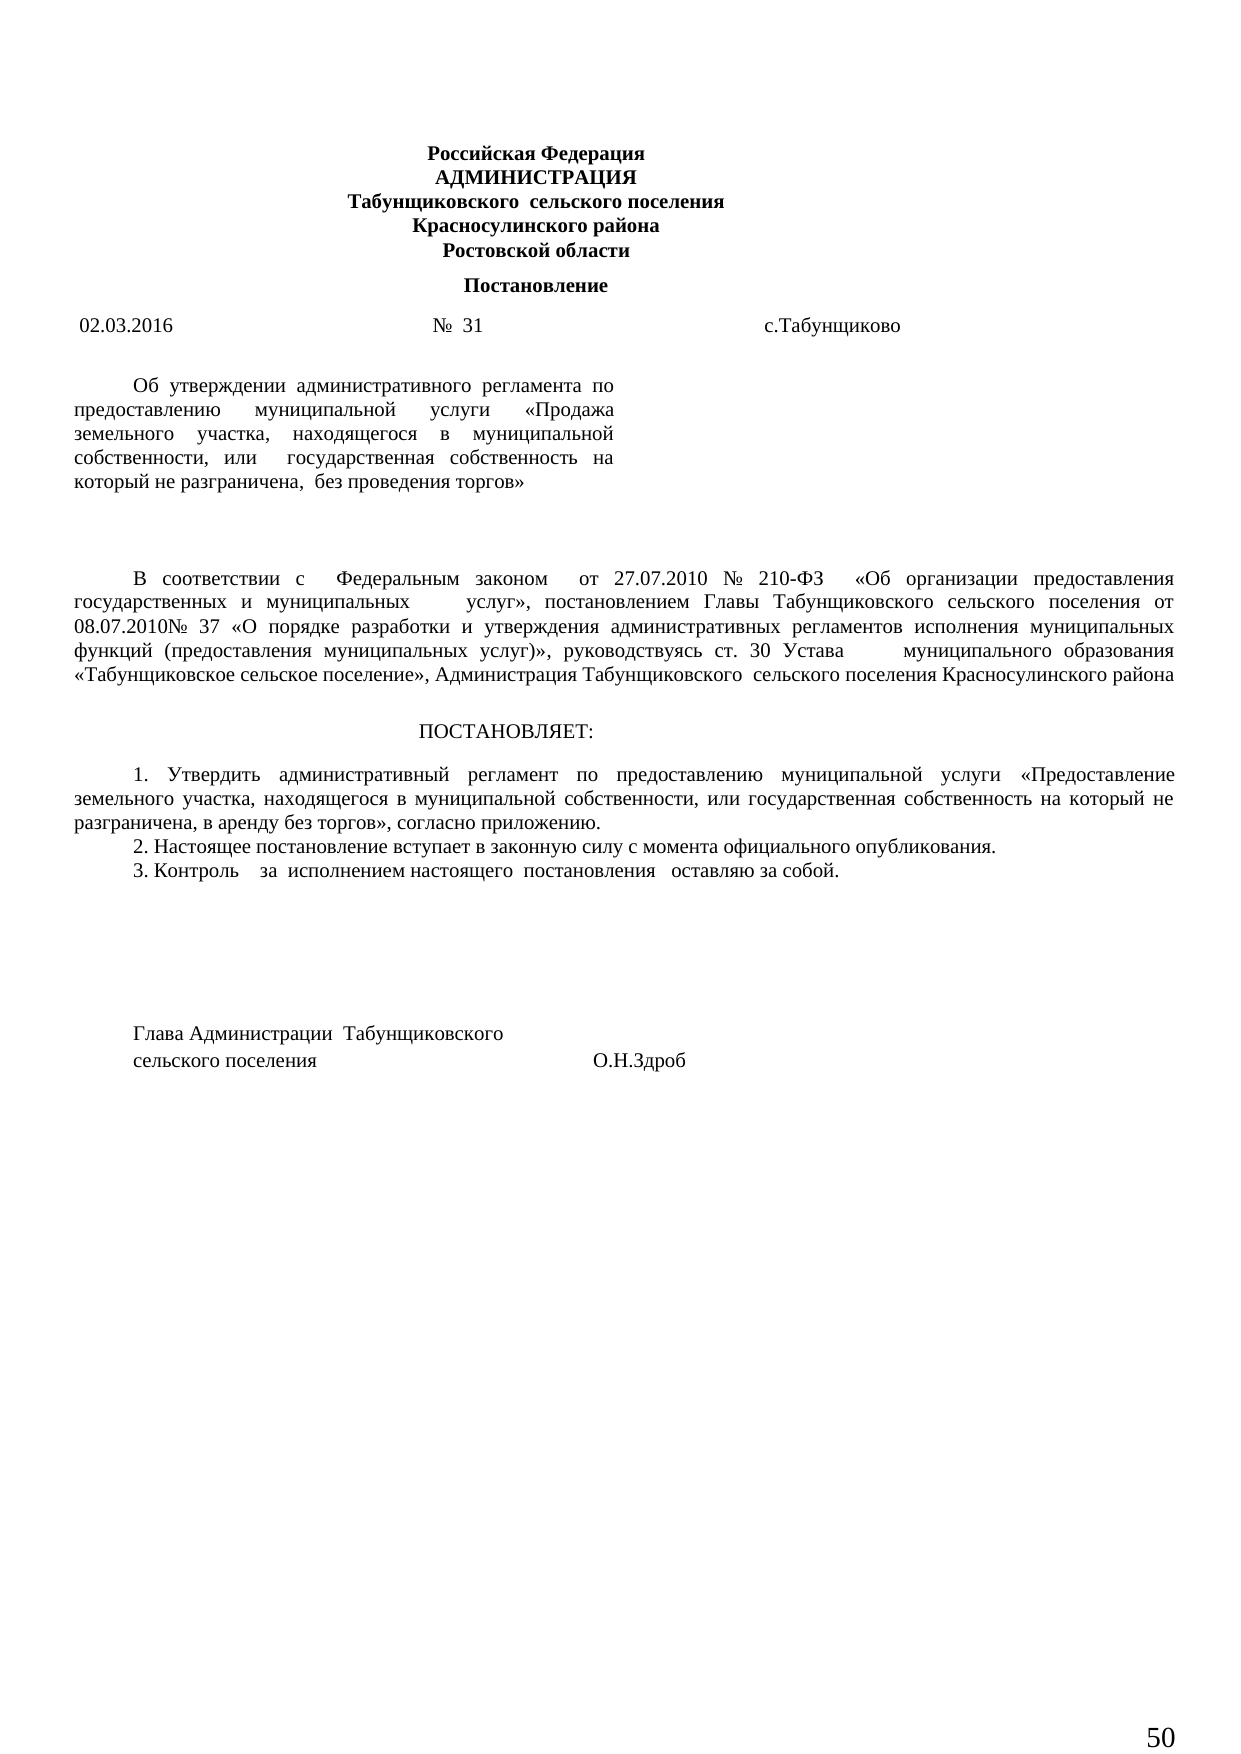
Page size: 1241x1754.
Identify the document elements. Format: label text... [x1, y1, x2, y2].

text Глава Администрации Табунщиковского [74, 1020, 1175, 1044]
text Красносулинского района [74, 213, 998, 237]
text 2. Настоящее постановление вступает в законную силу с момента официального опубликования. [74, 834, 1175, 858]
text Табунщиковского сельского поселения [74, 189, 998, 213]
text Постановление [74, 273, 998, 297]
text 3. Контроль за исполнением настоящего постановления оставляю за собой. [74, 858, 1175, 882]
text 02.03.2016 № 31 с.Табунщиково [74, 313, 1175, 337]
text сельского поселения О.Н.Здроб [74, 1048, 1175, 1072]
title В соответствии с Федеральным законом от 27.07.2010 № 210-ФЗ «Об организации предоставления государственных и муниципальных услуг», постановлением Главы Табунщиковского сельского поселения от 08.07.2010№ 37 «О порядке разработки и утверждения административных регламентов исполнения муниципальных функций (предоставления муниципальных услуг)», руководствуясь ст. 30 Устава муниципального образования «Табунщиковское сельское поселение», Администрация Табунщиковского сельского поселения Красносулинского района [74, 565, 1175, 686]
text Ростовской области [74, 238, 998, 262]
text Российская Федерация [74, 141, 998, 165]
text АДМИНИСТРАЦИЯ [74, 165, 998, 189]
text Об утверждении административного регламента по предоставлению муниципальной услуги «Продажа земельного участка, находящегося в муниципальной собственности, или государственная собственность на который не разграничена, без проведения торгов» [74, 373, 614, 493]
text 1. Утвердить административный регламент по предоставлению муниципальной услуги «Предоставление земельного участка, находящегося в муниципальной собственности, или государственная собственность на который не разграничена, в аренду без торгов», согласно приложению. [74, 762, 1175, 834]
text ПОСТАНОВЛЯЕТ: [74, 719, 1175, 743]
